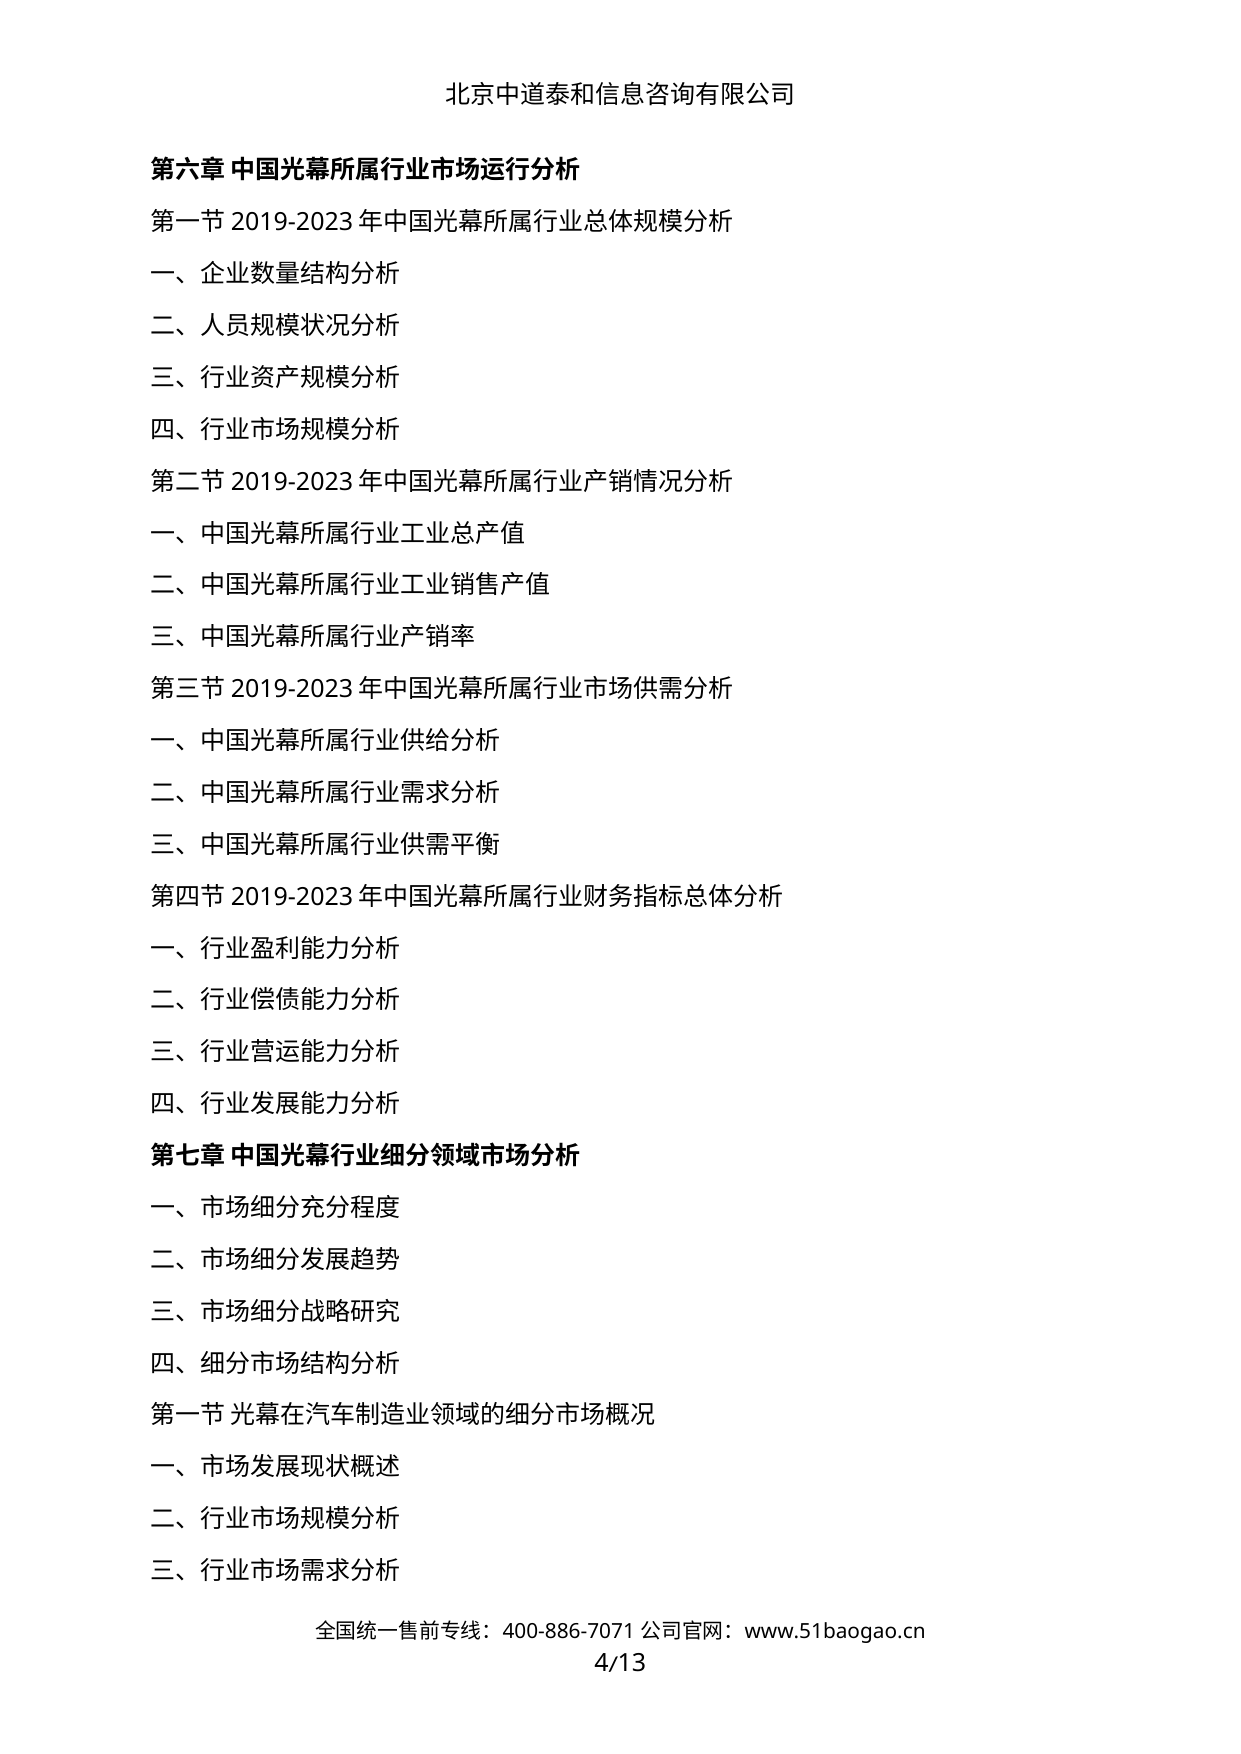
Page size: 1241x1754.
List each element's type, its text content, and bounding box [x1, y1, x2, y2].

text 三、行业市场需求分析 [150, 1551, 1090, 1587]
text 第二节 2019-2023年中国光幕所属行业产销情况分析 [150, 461, 1090, 497]
text 第六章 中国光幕所属行业市场运行分析 [150, 150, 1090, 186]
text 一、市场细分充分程度 [150, 1187, 1090, 1224]
text 一、中国光幕所属行业供给分析 [150, 721, 1090, 757]
text 一、行业盈利能力分析 [150, 928, 1090, 964]
text 三、行业营运能力分析 [150, 1032, 1090, 1068]
text 第一节 光幕在汽车制造业领域的细分市场概况 [150, 1395, 1090, 1431]
text 一、市场发展现状概述 [150, 1447, 1090, 1483]
text 第一节 2019-2023年中国光幕所属行业总体规模分析 [150, 202, 1090, 238]
text 一、企业数量结构分析 [150, 254, 1090, 290]
text 二、人员规模状况分析 [150, 306, 1090, 342]
text 第三节 2019-2023年中国光幕所属行业市场供需分析 [150, 669, 1090, 705]
text 二、行业偿债能力分析 [150, 980, 1090, 1016]
text 四、细分市场结构分析 [150, 1343, 1090, 1379]
text 四、行业市场规模分析 [150, 409, 1090, 446]
text 第四节 2019-2023年中国光幕所属行业财务指标总体分析 [150, 876, 1090, 912]
text 二、中国光幕所属行业需求分析 [150, 772, 1090, 809]
text 二、行业市场规模分析 [150, 1499, 1090, 1535]
text 第七章 中国光幕行业细分领域市场分析 [150, 1136, 1090, 1172]
text 二、市场细分发展趋势 [150, 1239, 1090, 1276]
text 三、中国光幕所属行业产销率 [150, 617, 1090, 653]
text 三、中国光幕所属行业供需平衡 [150, 824, 1090, 861]
text 四、行业发展能力分析 [150, 1084, 1090, 1120]
text 三、市场细分战略研究 [150, 1291, 1090, 1327]
text 一、中国光幕所属行业工业总产值 [150, 513, 1090, 549]
text 三、行业资产规模分析 [150, 357, 1090, 394]
text 二、中国光幕所属行业工业销售产值 [150, 565, 1090, 601]
